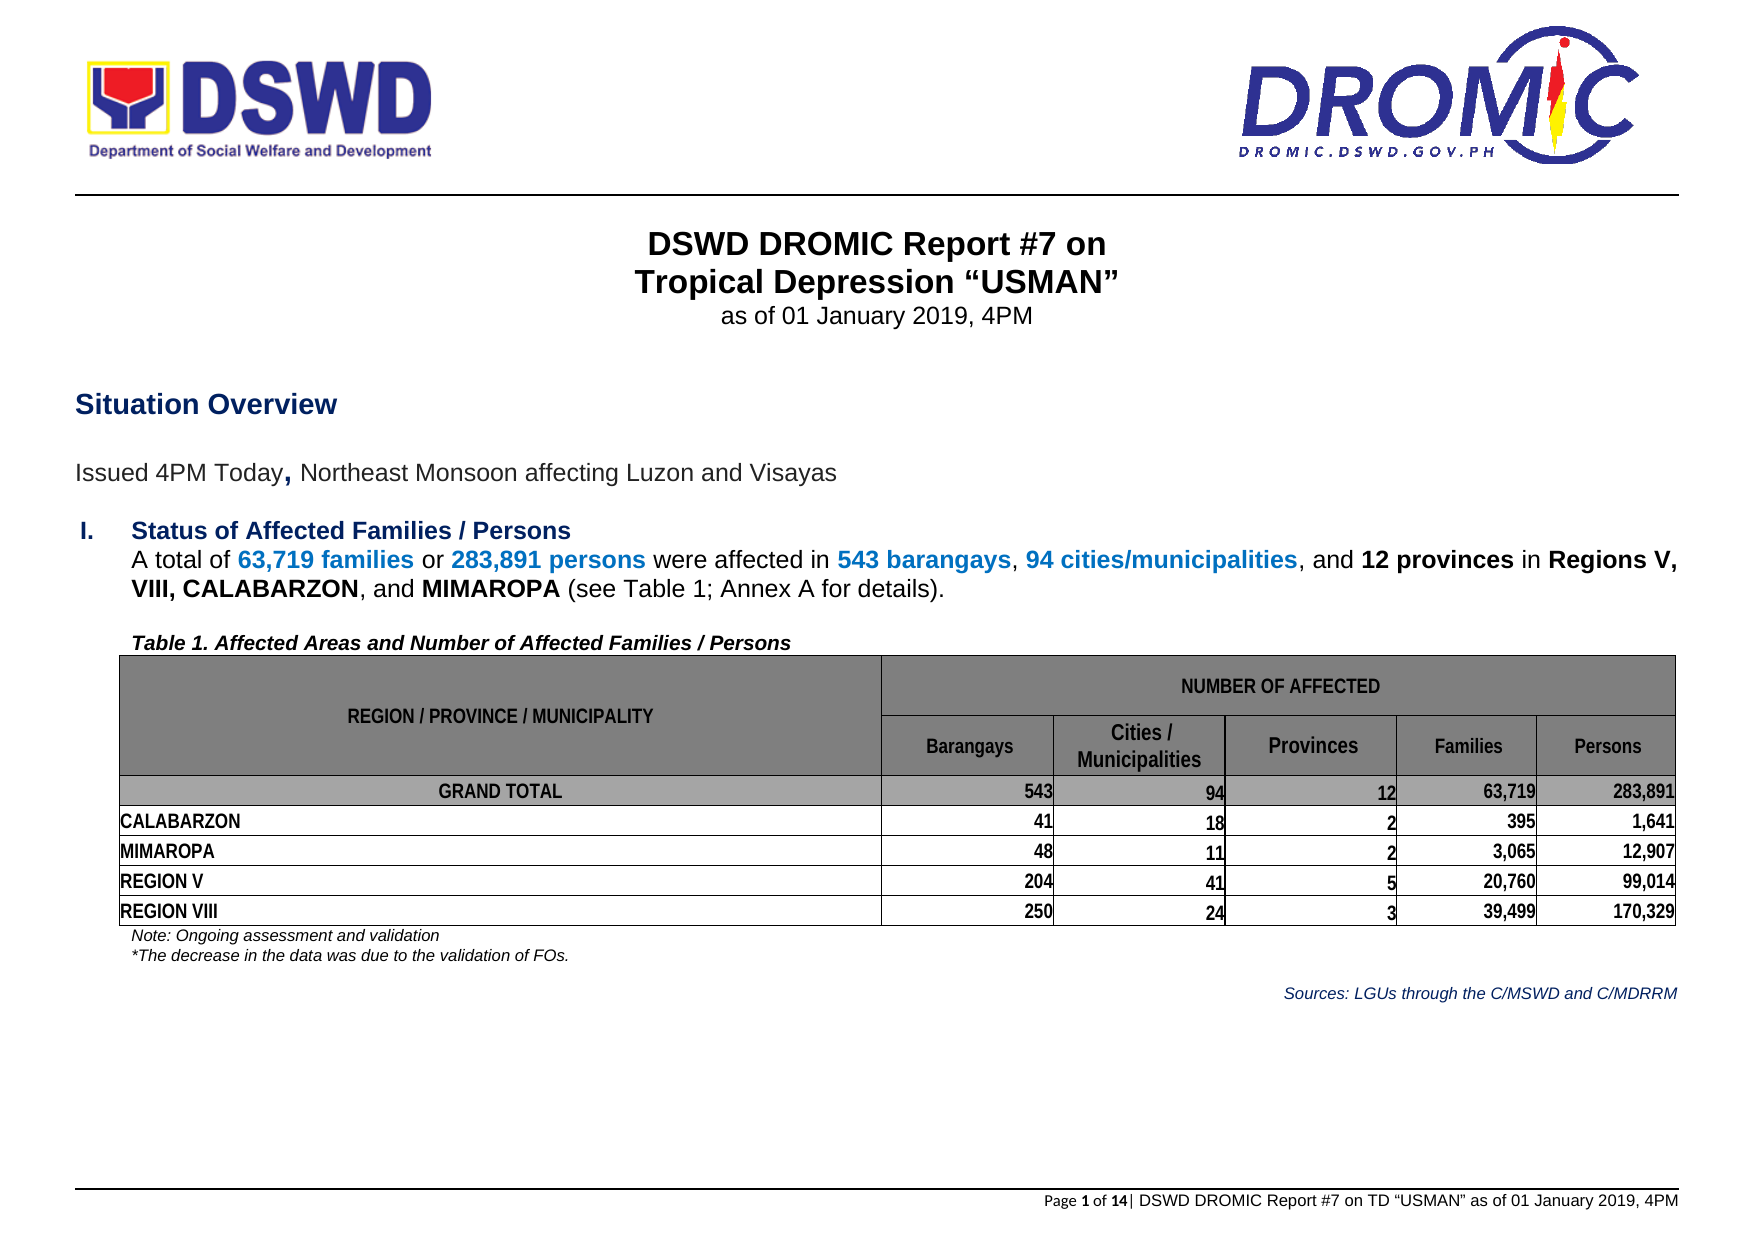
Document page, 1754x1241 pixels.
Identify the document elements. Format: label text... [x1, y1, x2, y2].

table_header NUMBER OF AFFECTED [882, 656, 1675, 715]
text Issued 4PM Today, Northeast Monsoon affecting Luzon and Visayas [75, 454, 1679, 487]
table_cell 18 [1054, 806, 1224, 835]
table_cell Families [1397, 716, 1536, 775]
table_cell 41 [1054, 866, 1224, 895]
table_cell Barangays [882, 716, 1053, 775]
text Situation Overview [75, 387, 1679, 420]
table_cell 2 [1226, 836, 1396, 865]
text DSWD DROMIC Report #7 on [75, 224, 1679, 262]
table_cell REGION V [120, 866, 881, 895]
picture [75, 58, 444, 164]
table_cell 283,891 [1537, 776, 1675, 805]
text A total of 63,719 families or 283,891 persons were affected in 543 barangays, 94 cities/municipalities, and 12 provinces in Regions V, VIII, CALABARZON, and MIMAROPA (see Table 1; Annex A for details). [131, 545, 1679, 602]
table_cell 12,907 [1537, 836, 1675, 865]
table_cell MIMAROPA [120, 836, 881, 865]
table_cell 94 [1054, 776, 1224, 805]
table_cell 11 [1054, 836, 1224, 865]
table_cell GRAND TOTAL [120, 776, 881, 805]
table_cell 3,065 [1397, 836, 1536, 865]
table_cell 63,719 [1397, 776, 1536, 805]
text Sources: LGUs through the C/MSWD and C/MDRRM [75, 984, 1679, 1003]
table_cell Cities / Municipalities [1054, 716, 1224, 775]
table_cell 250 [882, 896, 1053, 925]
table_cell 5 [1226, 866, 1396, 895]
text Note: Ongoing assessment and validation [131, 926, 1679, 945]
table_cell 39,499 [1397, 896, 1536, 925]
text Table 1. Affected Areas and Number of Affected Families / Persons [75, 631, 1679, 655]
table_cell 12 [1226, 776, 1396, 805]
table_cell 24 [1054, 896, 1224, 925]
table_cell 395 [1397, 806, 1536, 835]
table_cell Provinces [1226, 716, 1396, 775]
table_cell 1,641 [1537, 806, 1675, 835]
table_cell 41 [882, 806, 1053, 835]
list Status of Affected Families / Persons [94, 516, 1679, 545]
table_cell 48 [882, 836, 1053, 865]
text Tropical Depression “USMAN” [75, 262, 1679, 301]
table_header REGION / PROVINCE / MUNICIPALITY [120, 656, 881, 775]
table_cell 3 [1226, 896, 1396, 925]
table_cell 20,760 [1397, 866, 1536, 895]
table_cell 204 [882, 866, 1053, 895]
table_cell Persons [1537, 716, 1675, 775]
picture [1231, 25, 1644, 163]
table_cell 170,329 [1537, 896, 1675, 925]
table_cell 2 [1226, 806, 1396, 835]
text *The decrease in the data was due to the validation of FOs. [75, 945, 1679, 964]
table_cell 543 [882, 776, 1053, 805]
table_cell REGION VIII [120, 896, 881, 925]
table_cell CALABARZON [120, 806, 881, 835]
text as of 01 January 2019, 4PM [75, 301, 1679, 329]
table_cell 99,014 [1537, 866, 1675, 895]
